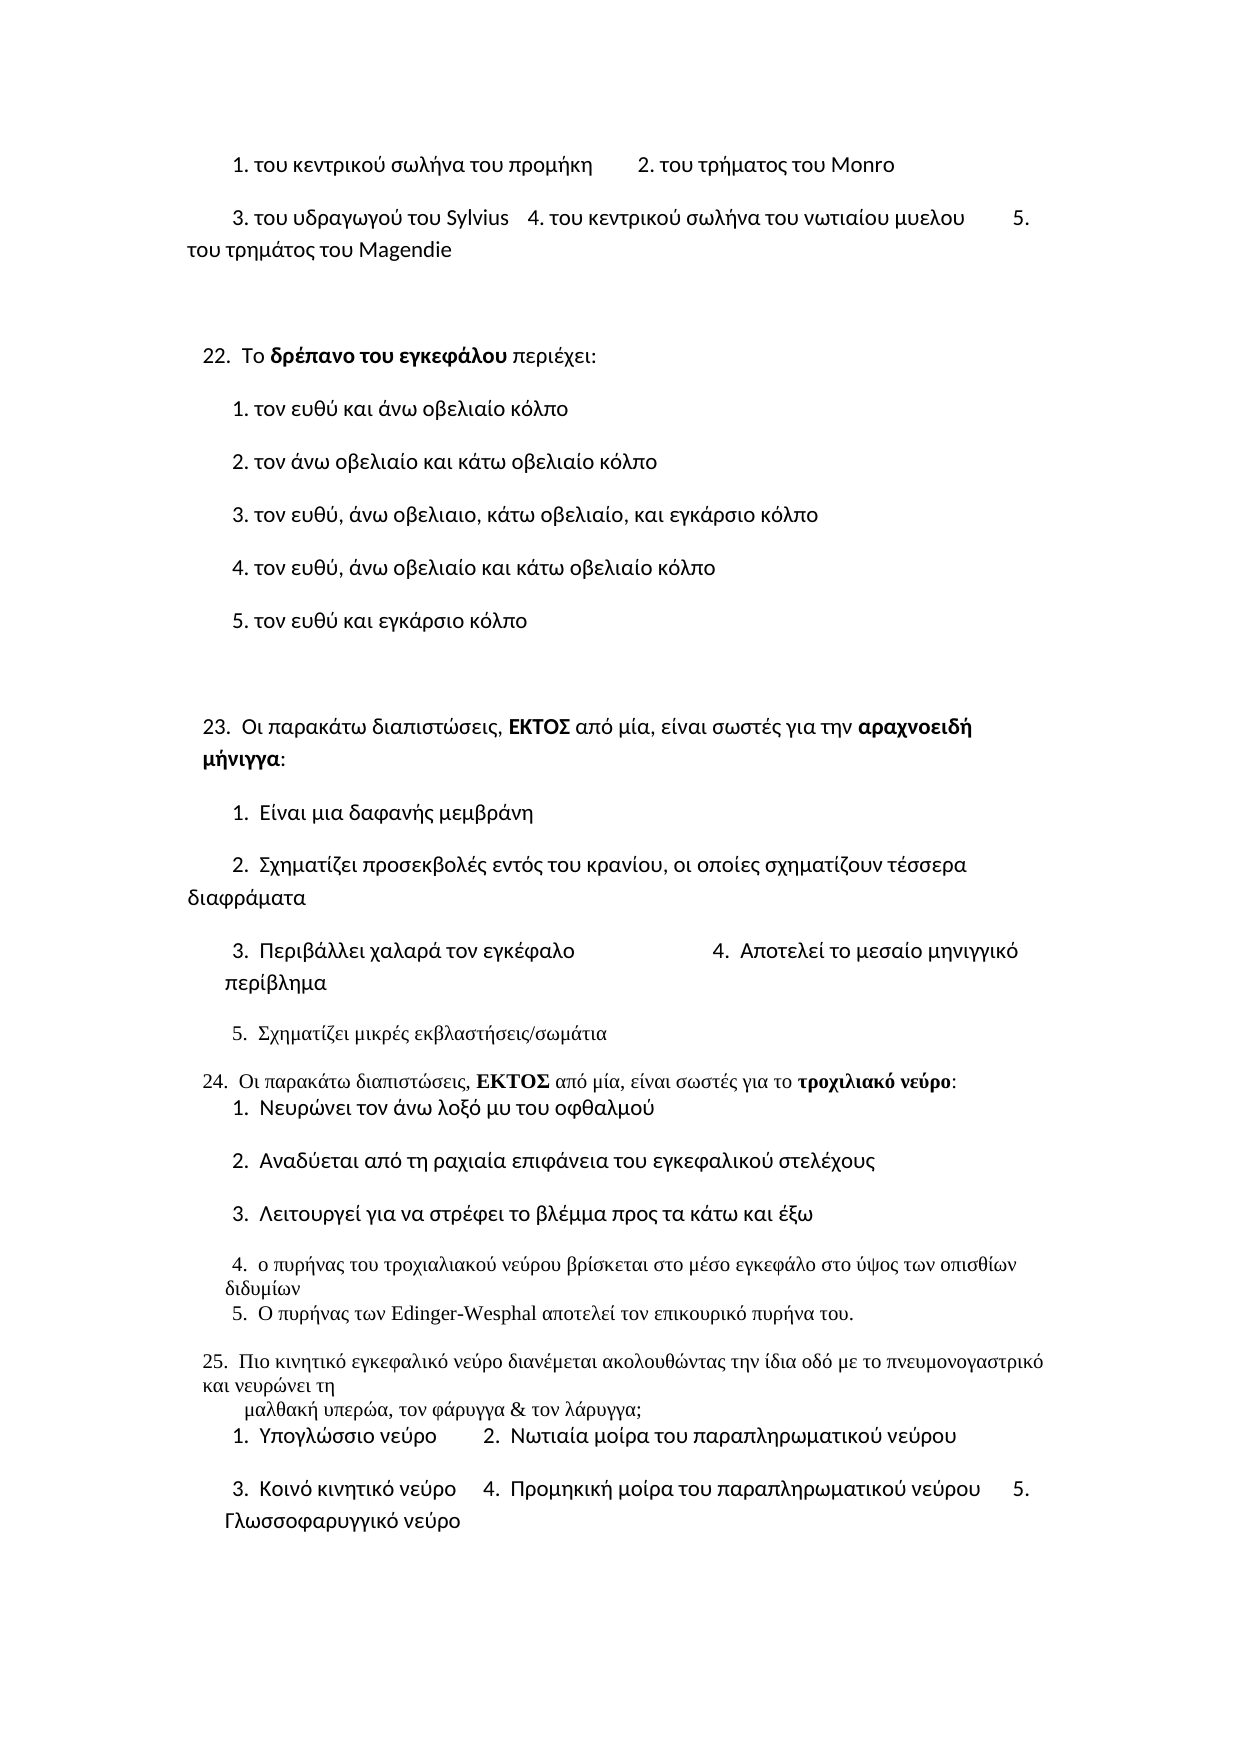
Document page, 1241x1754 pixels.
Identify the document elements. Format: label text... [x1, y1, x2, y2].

text 25. Πιο κινητικό εγκεφαλικό νεύρο διανέμεται ακολουθώντας την ίδια οδό με το πνευμονογαστρικό και νευρώνει τη [202, 1348, 1053, 1397]
text 3. του υδραγωγού του Sylvius 4. του κεντρικού σωλήνα του νωτιαίου μυελου 5. του τρημάτος του Magendie [187, 203, 1053, 263]
text 1. Είναι μια δαφανής μεμβράνη [225, 798, 1053, 826]
text 4. ο πυρήνας του τροχιαλιακού νεύρου βρίσκεται στο μέσο εγκεφάλο στο ύψος των οπισθίων διδυμίων [225, 1252, 1053, 1300]
text 2. Σχηματίζει προσεκβολές εντός του κρανίου, οι οποίες σχηματίζουν τέσσερα διαφράματα [187, 851, 1053, 911]
text 22. Το δρέπανο του εγκεφάλου περιέχει: [202, 341, 1053, 369]
text μαλθακή υπερώα, τον φάρυγγα & τον λάρυγγα; [202, 1397, 1053, 1421]
text 3. Περιβάλλει χαλαρά τον εγκέφαλο 4. Αποτελεί το μεσαίο μηνιγγικό περίβλημα [225, 936, 1053, 996]
text 2. τον άνω οβελιαίο και κάτω οβελιαίο κόλπο [232, 447, 1053, 475]
text 23. Οι παρακάτω διαπιστώσεις, ΕΚΤΟΣ από μία, είναι σωστές για την αραχνοειδή μήνιγγα: [202, 712, 1053, 773]
text 1. Υπογλώσσιο νεύρο 2. Νωτιαία μοίρα του παραπληρωματικού νεύρου [225, 1421, 1053, 1449]
text 3. Κοινό κινητικό νεύρο 4. Προμηκική μοίρα του παραπληρωματικού νεύρου 5. Γλωσσοφαρυγγικό νεύρο [225, 1474, 1053, 1534]
text 4. τον ευθύ, άνω οβελιαίο και κάτω οβελιαίο κόλπο [232, 553, 1053, 581]
text 5. τον ευθύ και εγκάρσιο κόλπο [232, 606, 1053, 634]
text 2. Αναδύεται από τη ραχιαία επιφάνεια του εγκεφαλικού στελέχους [187, 1146, 1053, 1174]
text 1. του κεντρικού σωλήνα του προμήκη 2. του τρήματος του Monro [187, 150, 1053, 178]
text 5. Ο πυρήνας των Edinger-Wesphal αποτελεί τον επικουρικό πυρήνα του. [225, 1300, 1053, 1324]
text 5. Σχηματίζει μικρές εκβλαστήσεις/σωμάτια [225, 1021, 1053, 1045]
text 3. Λειτουργεί για να στρέφει το βλέμμα προς τα κάτω και έξω [225, 1199, 1053, 1227]
text 3. τον ευθύ, άνω οβελιαιο, κάτω οβελιαίο, και εγκάρσιο κόλπο [232, 500, 1053, 528]
text 1. τον ευθύ και άνω οβελιαίο κόλπο [232, 394, 1053, 422]
text 24. Οι παρακάτω διαπιστώσεις, ΕΚΤΟΣ από μία, είναι σωστές για το τροχιλιακό νεύρο: [202, 1069, 1053, 1093]
text 1. Νευρώνει τον άνω λοξό μυ του οφθαλμού [187, 1093, 1053, 1121]
